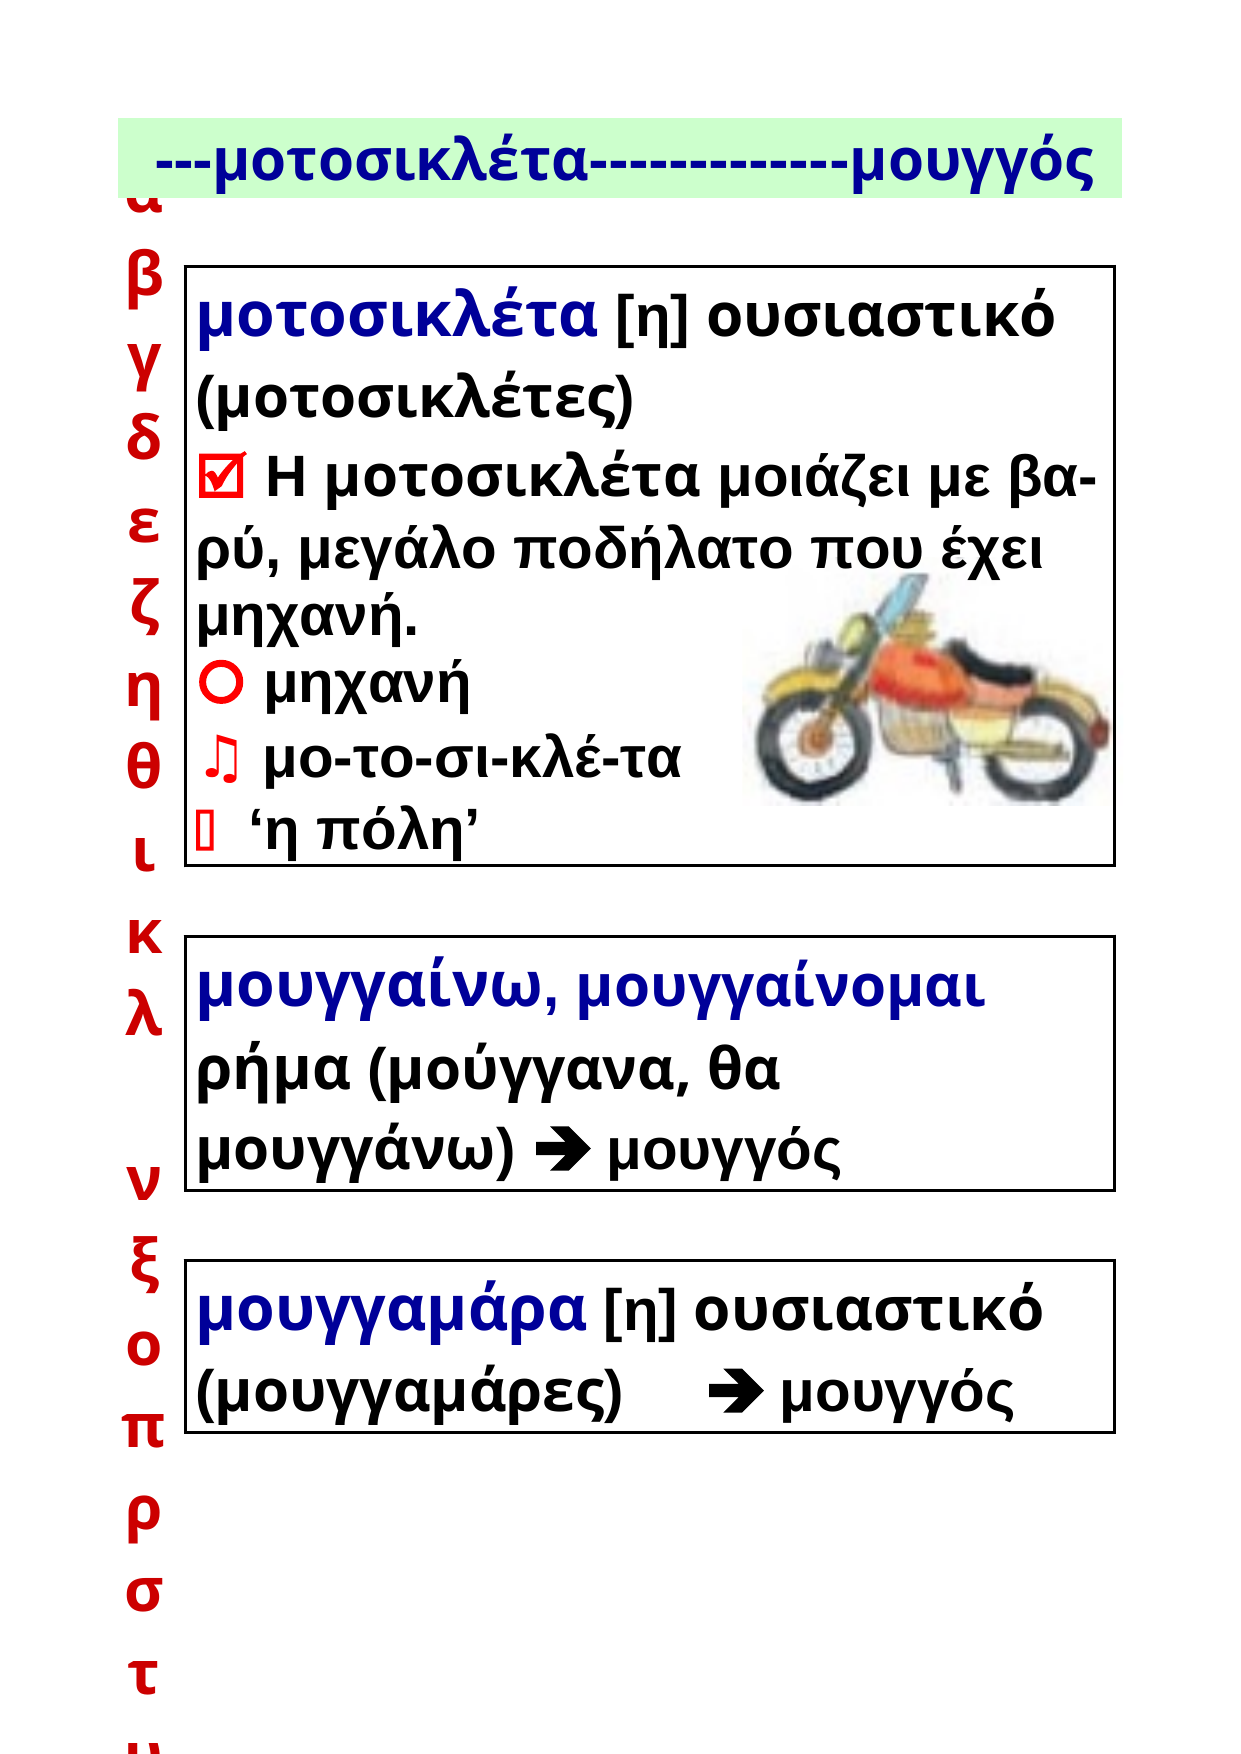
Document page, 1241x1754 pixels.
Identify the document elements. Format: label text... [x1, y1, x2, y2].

text Η μοτοσικλέτα μοιάζει με βα-ρύ, μεγάλο ποδήλατο που έχει μηχανή. [187, 429, 1113, 643]
text μοτοσικλέτα [η] ουσιαστικό (μοτοσικλέτες) [187, 268, 1113, 429]
text ♫ μο-το-σι-κλέ-τα [187, 710, 1113, 790]
text μηχανή [187, 643, 1113, 710]
text μουγγαίνω, μουγγαίνομαι ρήμα (μούγγανα, θα μουγγάνω) μουγγός [187, 938, 1113, 1189]
text ‘η πόλη’ [187, 790, 1113, 864]
picture [1116, 557, 1124, 806]
text μουγγαμάρα [η] ουσιαστικό (μουγγαμάρες) μουγγός [187, 1262, 1113, 1431]
text μοτοσικλέτα μουγγός [118, 118, 1122, 198]
